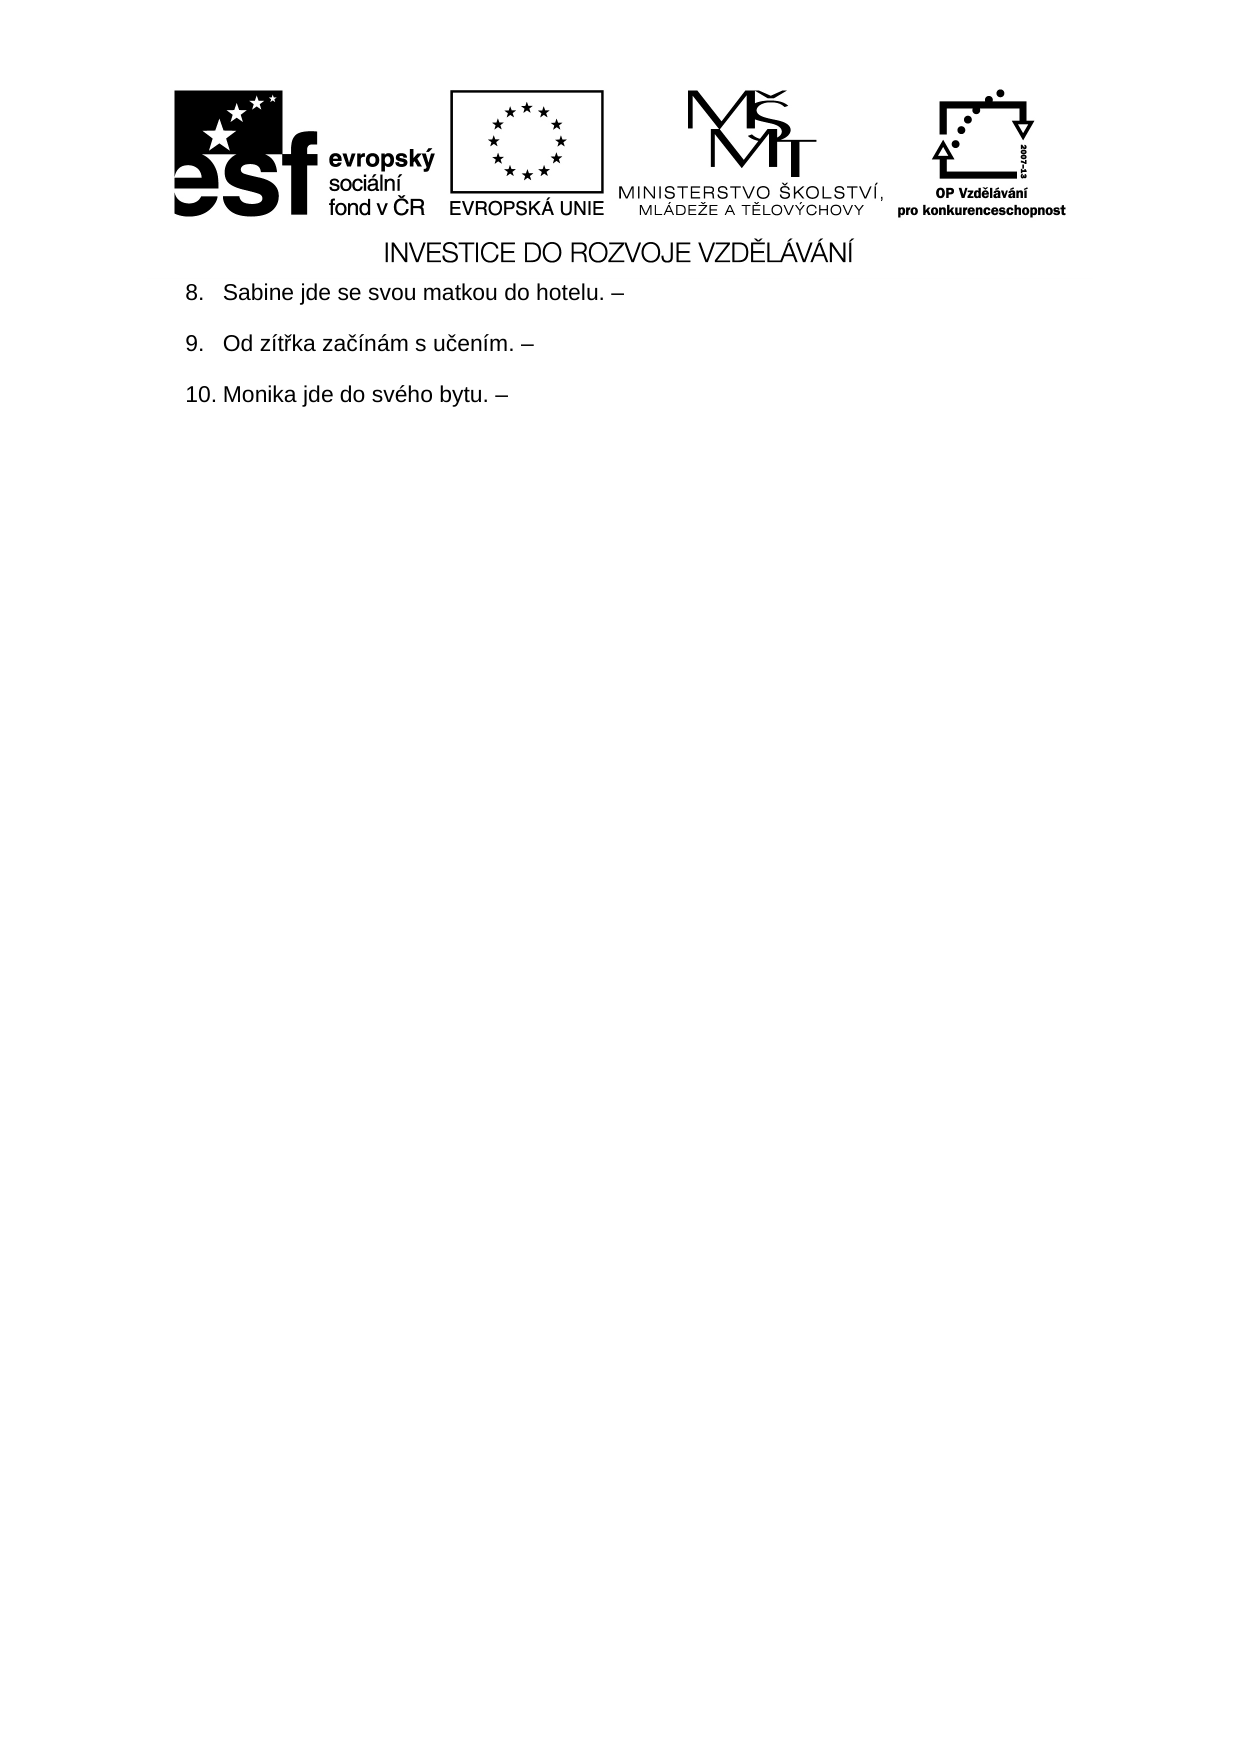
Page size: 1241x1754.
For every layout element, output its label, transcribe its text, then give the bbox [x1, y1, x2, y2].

list Sabine jde se svou matkou do hotelu. – [185, 278, 1093, 305]
list Monika jde do svého bytu. – [185, 381, 1093, 408]
picture [147, 73, 1093, 279]
list Od zítřka začínám s učením. – [185, 330, 1093, 356]
